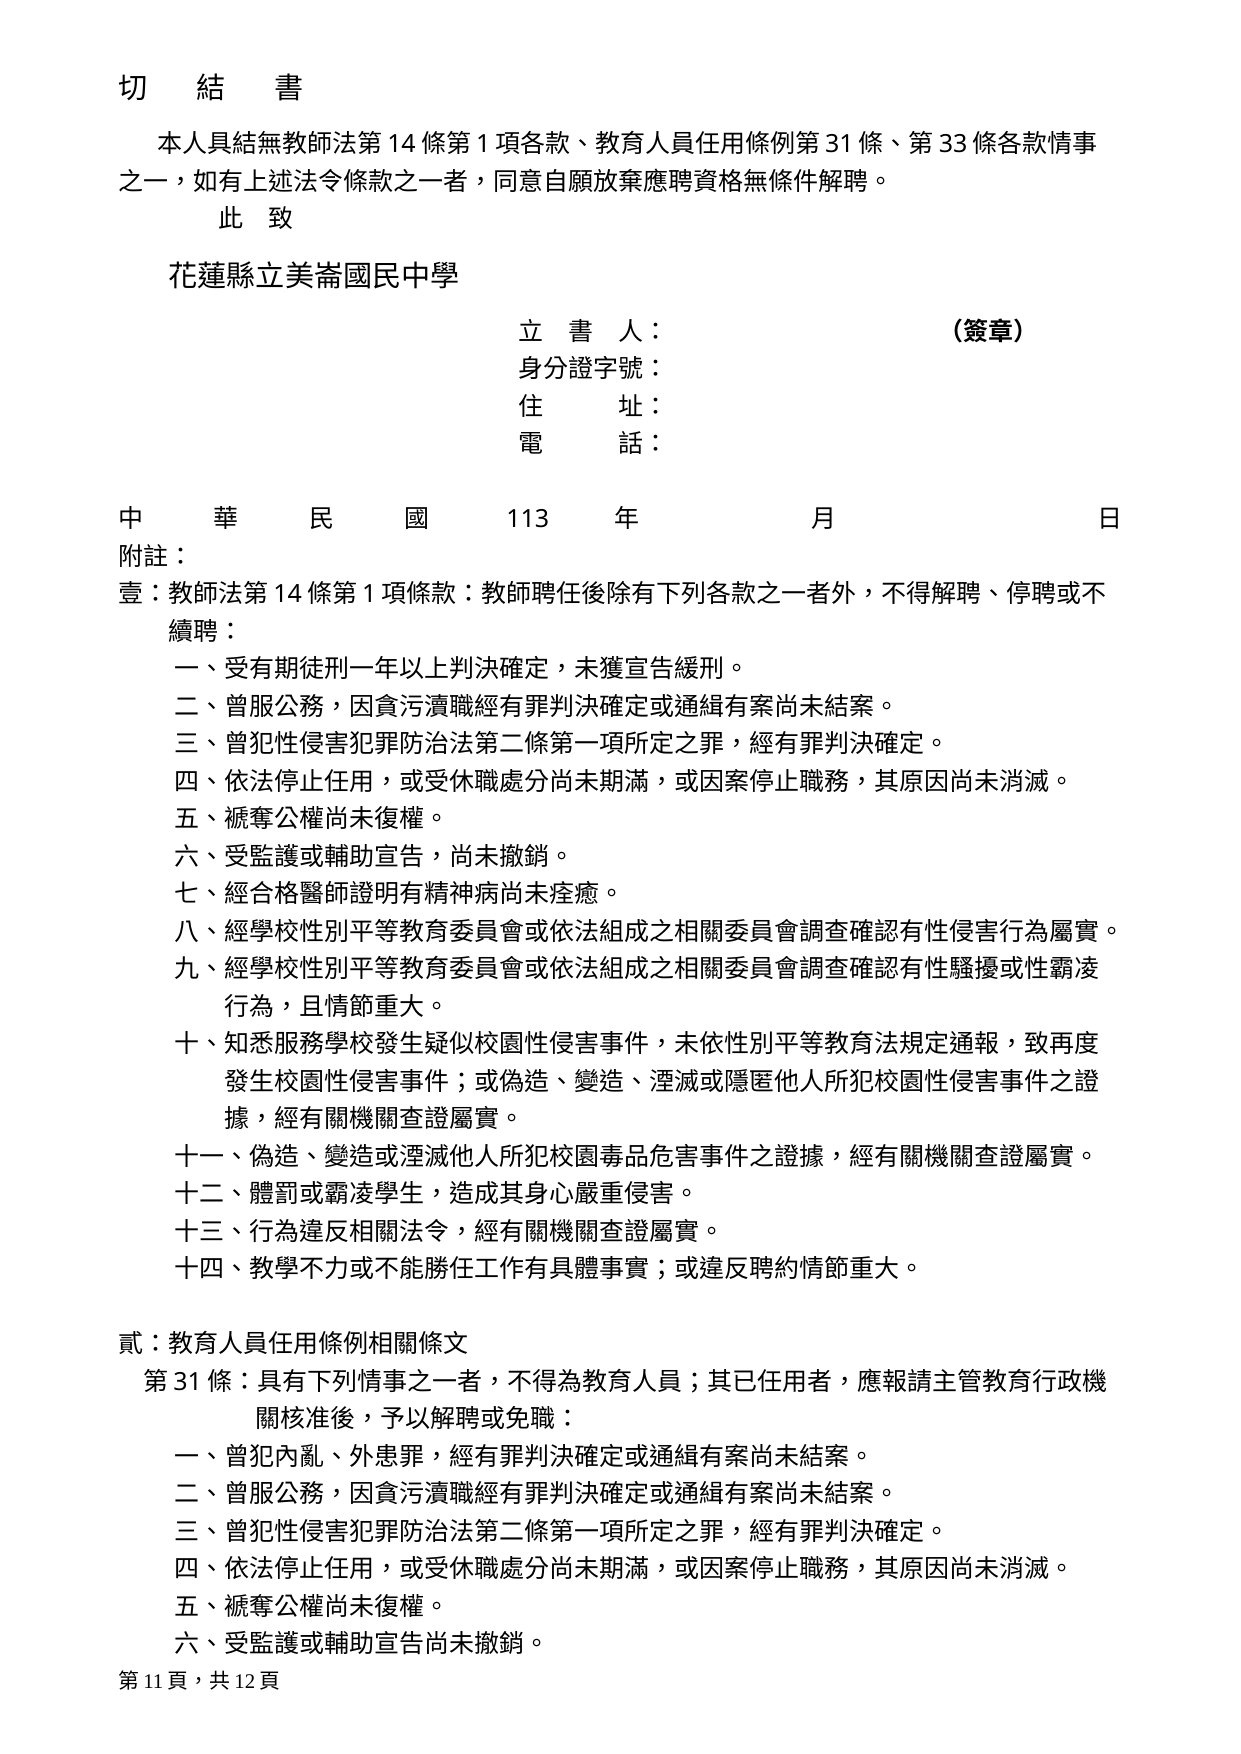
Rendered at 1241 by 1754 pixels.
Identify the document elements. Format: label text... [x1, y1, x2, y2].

text 附註： [118, 536, 1122, 573]
text 第31條：具有下列情事之一者，不得為教育人員；其已任用者，應報請主管教育行政機關核准後，予以解聘或免職： [143, 1361, 1122, 1436]
text 五、褫奪公權尚未復權。 [174, 1586, 1122, 1623]
text 切 結 書 [118, 48, 1122, 123]
text 二、曾服公務，因貪污瀆職經有罪判決確定或通緝有案尚未結案。 [174, 686, 1122, 723]
text 電 話： [118, 423, 1122, 461]
text 七、經合格醫師證明有精神病尚未痊癒。 [174, 873, 1122, 911]
text 立 書 人： （簽章） [118, 311, 1122, 348]
text 此 致 [118, 198, 1122, 236]
text 九、經學校性別平等教育委員會或依法組成之相關委員會調查確認有性騷擾或性霸凌行為，且情節重大。 [174, 948, 1122, 1023]
text 身分證字號： [118, 348, 1122, 386]
text 貳：教育人員任用條例相關條文 [118, 1323, 1122, 1361]
text 二、曾服公務，因貪污瀆職經有罪判決確定或通緝有案尚未結案。 [174, 1473, 1122, 1511]
text 五、褫奪公權尚未復權。 [174, 798, 1122, 836]
text 六、受監護或輔助宣告，尚未撤銷。 [174, 836, 1122, 873]
text 三、曾犯性侵害犯罪防治法第二條第一項所定之罪，經有罪判決確定。 [174, 1511, 1122, 1548]
text 壹：教師法第14條第1項條款：教師聘任後除有下列各款之一者外，不得解聘、停聘或不續聘： [118, 573, 1122, 648]
text 一、受有期徒刑一年以上判決確定，未獲宣告緩刑。 [174, 648, 1122, 686]
text 本人具結無教師法第14條第1項各款、教育人員任用條例第31條、第33條各款情事之一，如有上述法令條款之一者，同意自願放棄應聘資格無條件解聘。 [118, 123, 1122, 198]
text 十二、體罰或霸凌學生，造成其身心嚴重侵害。 [174, 1173, 1122, 1211]
text 四、依法停止任用，或受休職處分尚未期滿，或因案停止職務，其原因尚未消滅。 [174, 761, 1122, 798]
text 六、受監護或輔助宣告尚未撤銷。 [174, 1623, 1122, 1661]
text 十四、教學不力或不能勝任工作有具體事實；或違反聘約情節重大。 [174, 1248, 1122, 1286]
text 中 華 民 國 113 年 月 日 [118, 498, 1122, 536]
text 住 址： [118, 386, 1122, 423]
text 花蓮縣立美崙國民中學 [118, 236, 1122, 311]
text 十一、偽造、變造或湮滅他人所犯校園毒品危害事件之證據，經有關機關查證屬實。 [174, 1136, 1122, 1173]
text 一、曾犯內亂、外患罪，經有罪判決確定或通緝有案尚未結案。 [174, 1436, 1122, 1473]
text 十三、行為違反相關法令，經有關機關查證屬實。 [174, 1211, 1122, 1248]
text 四、依法停止任用，或受休職處分尚未期滿，或因案停止職務，其原因尚未消滅。 [174, 1548, 1122, 1586]
text 八、經學校性別平等教育委員會或依法組成之相關委員會調查確認有性侵害行為屬實。 [174, 911, 1122, 948]
text 十、知悉服務學校發生疑似校園性侵害事件，未依性別平等教育法規定通報，致再度發生校園性侵害事件；或偽造、變造、湮滅或隱匿他人所犯校園性侵害事件之證據，經有關機關查證屬實。 [174, 1023, 1122, 1136]
text 三、曾犯性侵害犯罪防治法第二條第一項所定之罪，經有罪判決確定。 [174, 723, 1122, 761]
